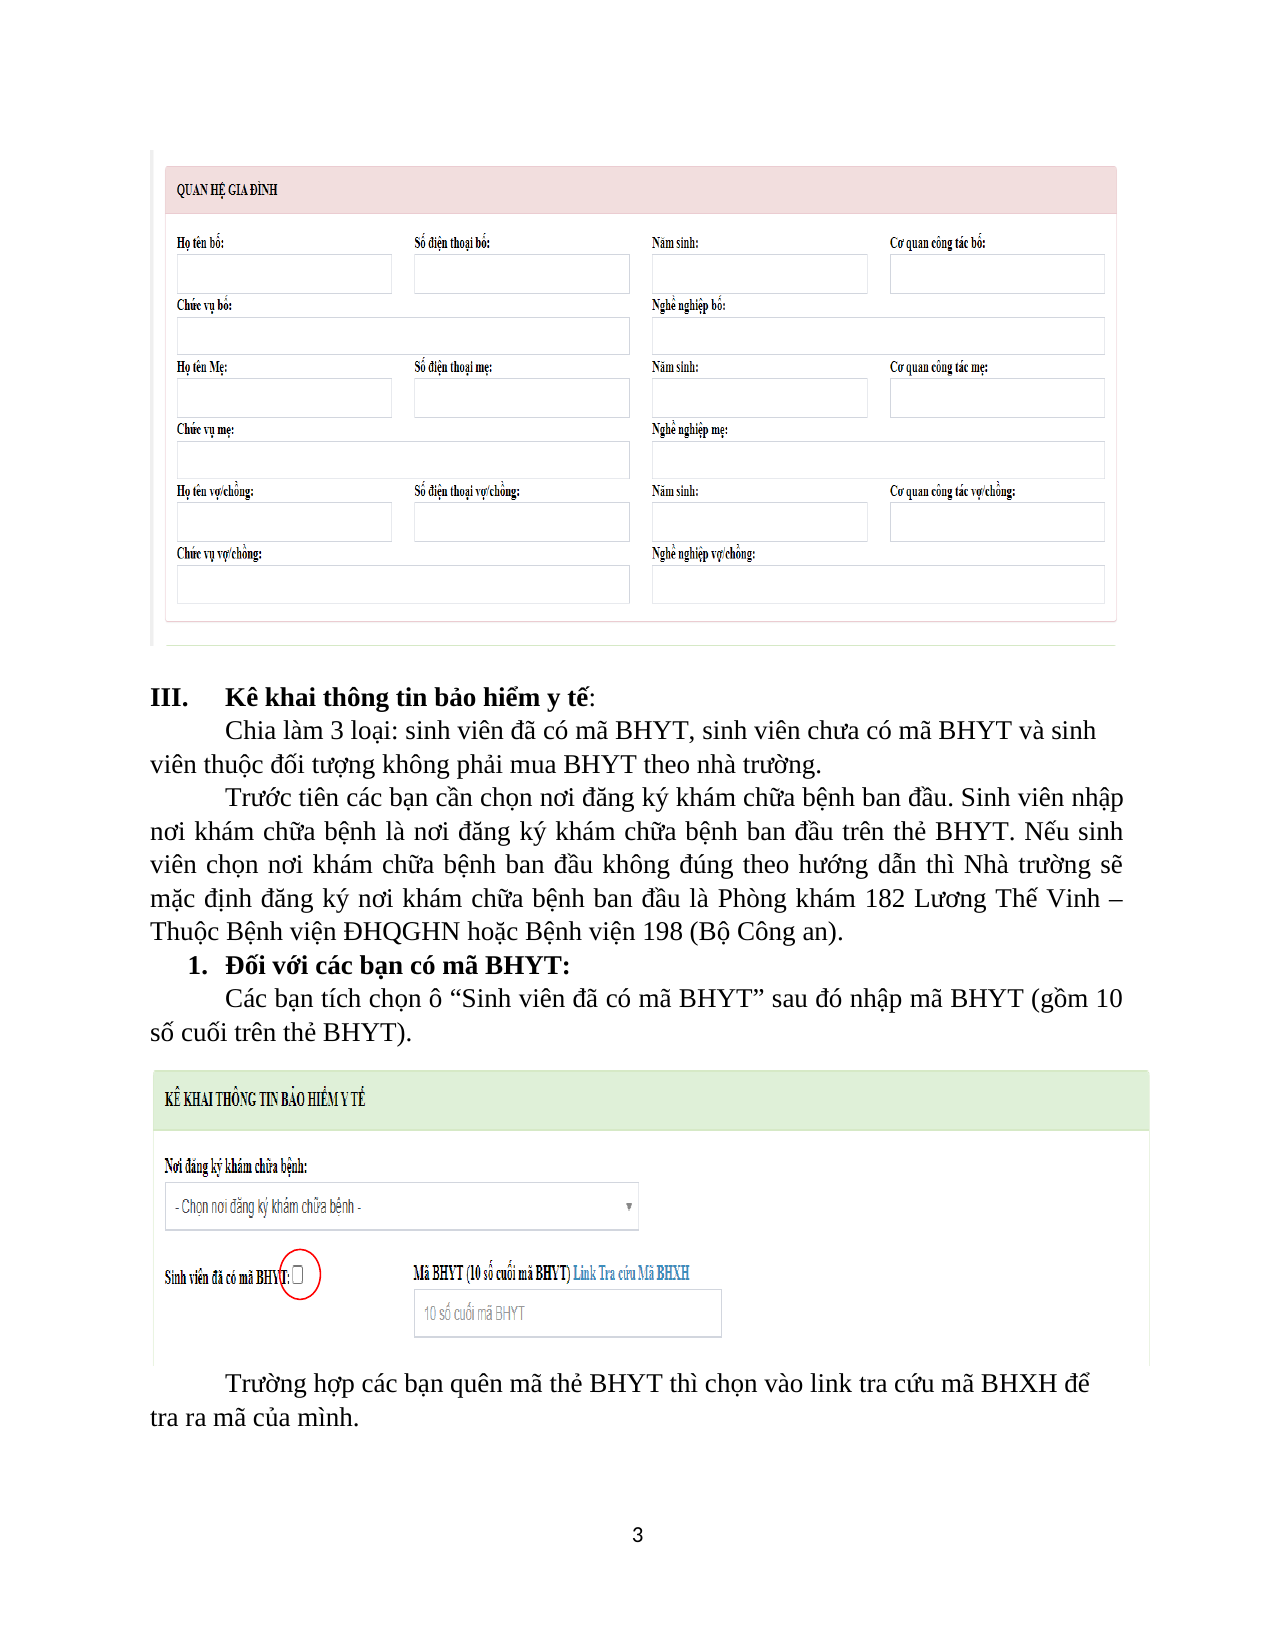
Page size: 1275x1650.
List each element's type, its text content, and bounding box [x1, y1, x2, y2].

picture [150, 1049, 1160, 1366]
list Đối với các bạn có mã BHYT: [187, 949, 1125, 980]
list Chia làm 3 loại: sinh viên đã có mã BHYT, sinh viên chưa có mã BHYT và sinh viên thuộc đối tượng không phải mua BHYT theo nhà trường. [150, 714, 1125, 779]
picture [150, 150, 1127, 646]
list Trước tiên các bạn cần chọn nơi đăng ký khám chữa bệnh ban đầu. Sinh viên nhập nơi khám chữa bệnh là nơi đăng ký khám chữa bệnh ban đầu trên thẻ BHYT. Nếu sinh viên chọn nơi khám chữa bệnh ban đầu không đúng theo hướng dẫn thì Nhà trường sẽ mặc định đăng ký nơi khám chữa bệnh ban đầu là Phòng khám 182 Lương Thế Vinh – Thuộc Bệnh viện ĐHQGHN hoặc Bệnh viện 198 (Bộ Công an). [150, 781, 1125, 947]
list Trường hợp các bạn quên mã thẻ BHYT thì chọn vào link tra cứu mã BHXH để tra ra mã của mình. [150, 1367, 1125, 1432]
list Kê khai thông tin bảo hiểm y tế: [150, 681, 1125, 712]
list Các bạn tích chọn ô “Sinh viên đã có mã BHYT” sau đó nhập mã BHYT (gồm 10 số cuối trên thẻ BHYT). [150, 983, 1125, 1047]
